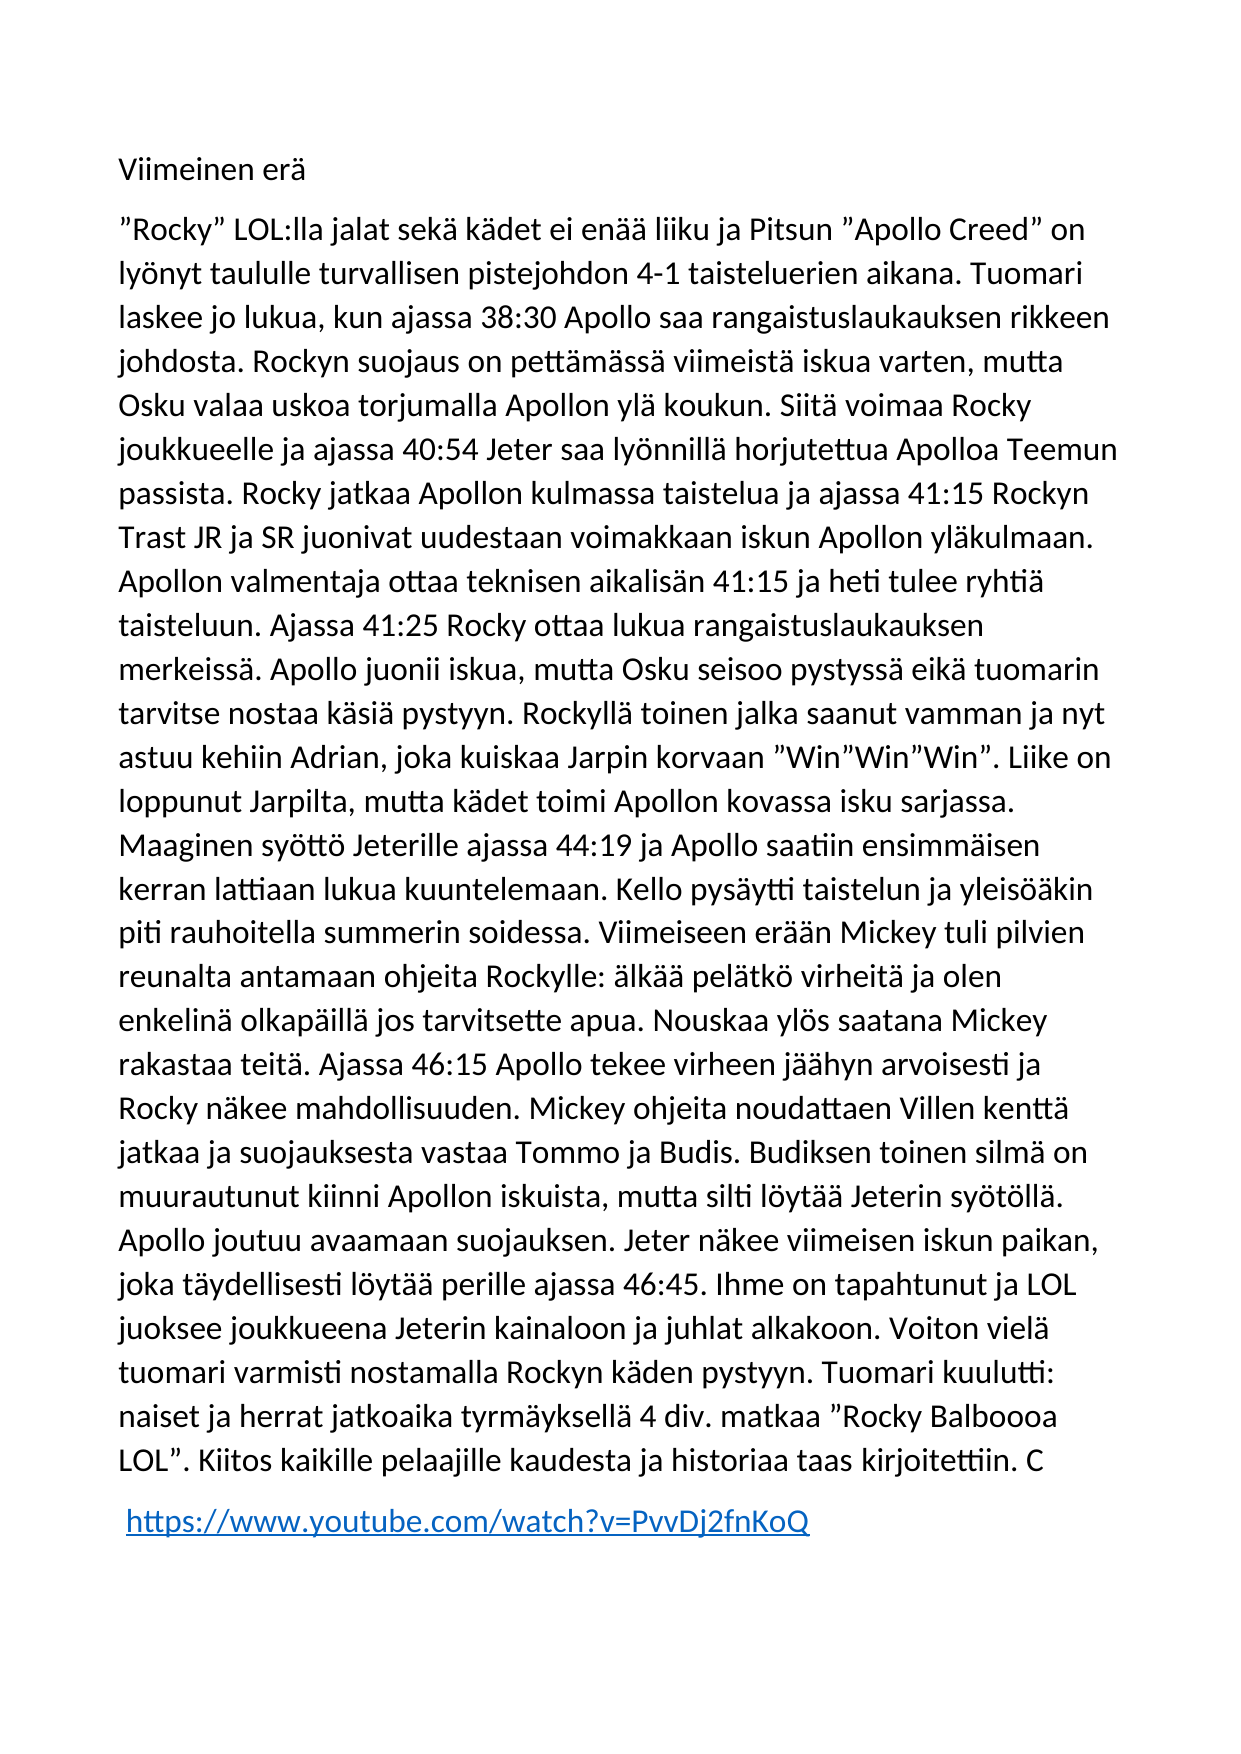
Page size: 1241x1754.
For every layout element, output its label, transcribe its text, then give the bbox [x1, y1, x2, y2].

text Viimeinen erä [118, 148, 1122, 188]
text ”Rocky” LOL:lla jalat sekä kädet ei enää liiku ja Pitsun ”Apollo Creed” on lyönyt taululle turvallisen pistejohdon 4-1 taisteluerien aikana. Tuomari laskee jo lukua, kun ajassa 38:30 Apollo saa rangaistuslaukauksen rikkeen johdosta. Rockyn suojaus on pettämässä viimeistä iskua varten, mutta Osku valaa uskoa torjumalla Apollon ylä koukun. Siitä voimaa Rocky joukkueelle ja ajassa 40:54 Jeter saa lyönnillä horjutettua Apolloa Teemun passista. Rocky jatkaa Apollon kulmassa taistelua ja ajassa 41:15 Rockyn Trast JR ja SR juonivat uudestaan voimakkaan iskun Apollon yläkulmaan. Apollon valmentaja ottaa teknisen aikalisän 41:15 ja heti tulee ryhtiä taisteluun. Ajassa 41:25 Rocky ottaa lukua rangaistuslaukauksen merkeissä. Apollo juonii iskua, mutta Osku seisoo pystyssä eikä tuomarin tarvitse nostaa käsiä pystyyn. Rockyllä toinen jalka saanut vamman ja nyt astuu kehiin Adrian, joka kuiskaa Jarpin korvaan ”Win”Win”Win”. Liike on loppunut Jarpilta, mutta kädet toimi Apollon kovassa isku sarjassa. Maaginen syöttö Jeterille ajassa 44:19 ja Apollo saatiin ensimmäisen kerran lattiaan lukua kuuntelemaan. Kello pysäytti taistelun ja yleisöäkin piti rauhoitella summerin soidessa. Viimeiseen erään Mickey tuli pilvien reunalta antamaan ohjeita Rockylle: älkää pelätkö virheitä ja olen enkelinä olkapäillä jos tarvitsette apua. Nouskaa ylös saatana Mickey rakastaa teitä. Ajassa 46:15 Apollo tekee virheen jäähyn arvoisesti ja Rocky näkee mahdollisuuden. Mickey ohjeita noudattaen Villen kenttä jatkaa ja suojauksesta vastaa Tommo ja Budis. Budiksen toinen silmä on muurautunut kiinni Apollon iskuista, mutta silti löytää Jeterin syötöllä. Apollo joutuu avaamaan suojauksen. Jeter näkee viimeisen iskun paikan, joka täydellisesti löytää perille ajassa 46:45. Ihme on tapahtunut ja LOL juoksee joukkueena Jeterin kainaloon ja juhlat alkakoon. Voiton vielä tuomari varmisti nostamalla Rockyn käden pystyyn. Tuomari kuulutti: naiset ja herrat jatkoaika tyrmäyksellä 4 div. matkaa ”Rocky Balboooa LOL”. Kiitos kaikille pelaajille kaudesta ja historiaa taas kirjoitettiin. C [118, 208, 1122, 1480]
text https://www.youtube.com/watch?v=PvvDj2fnKoQ [118, 1500, 1122, 1540]
